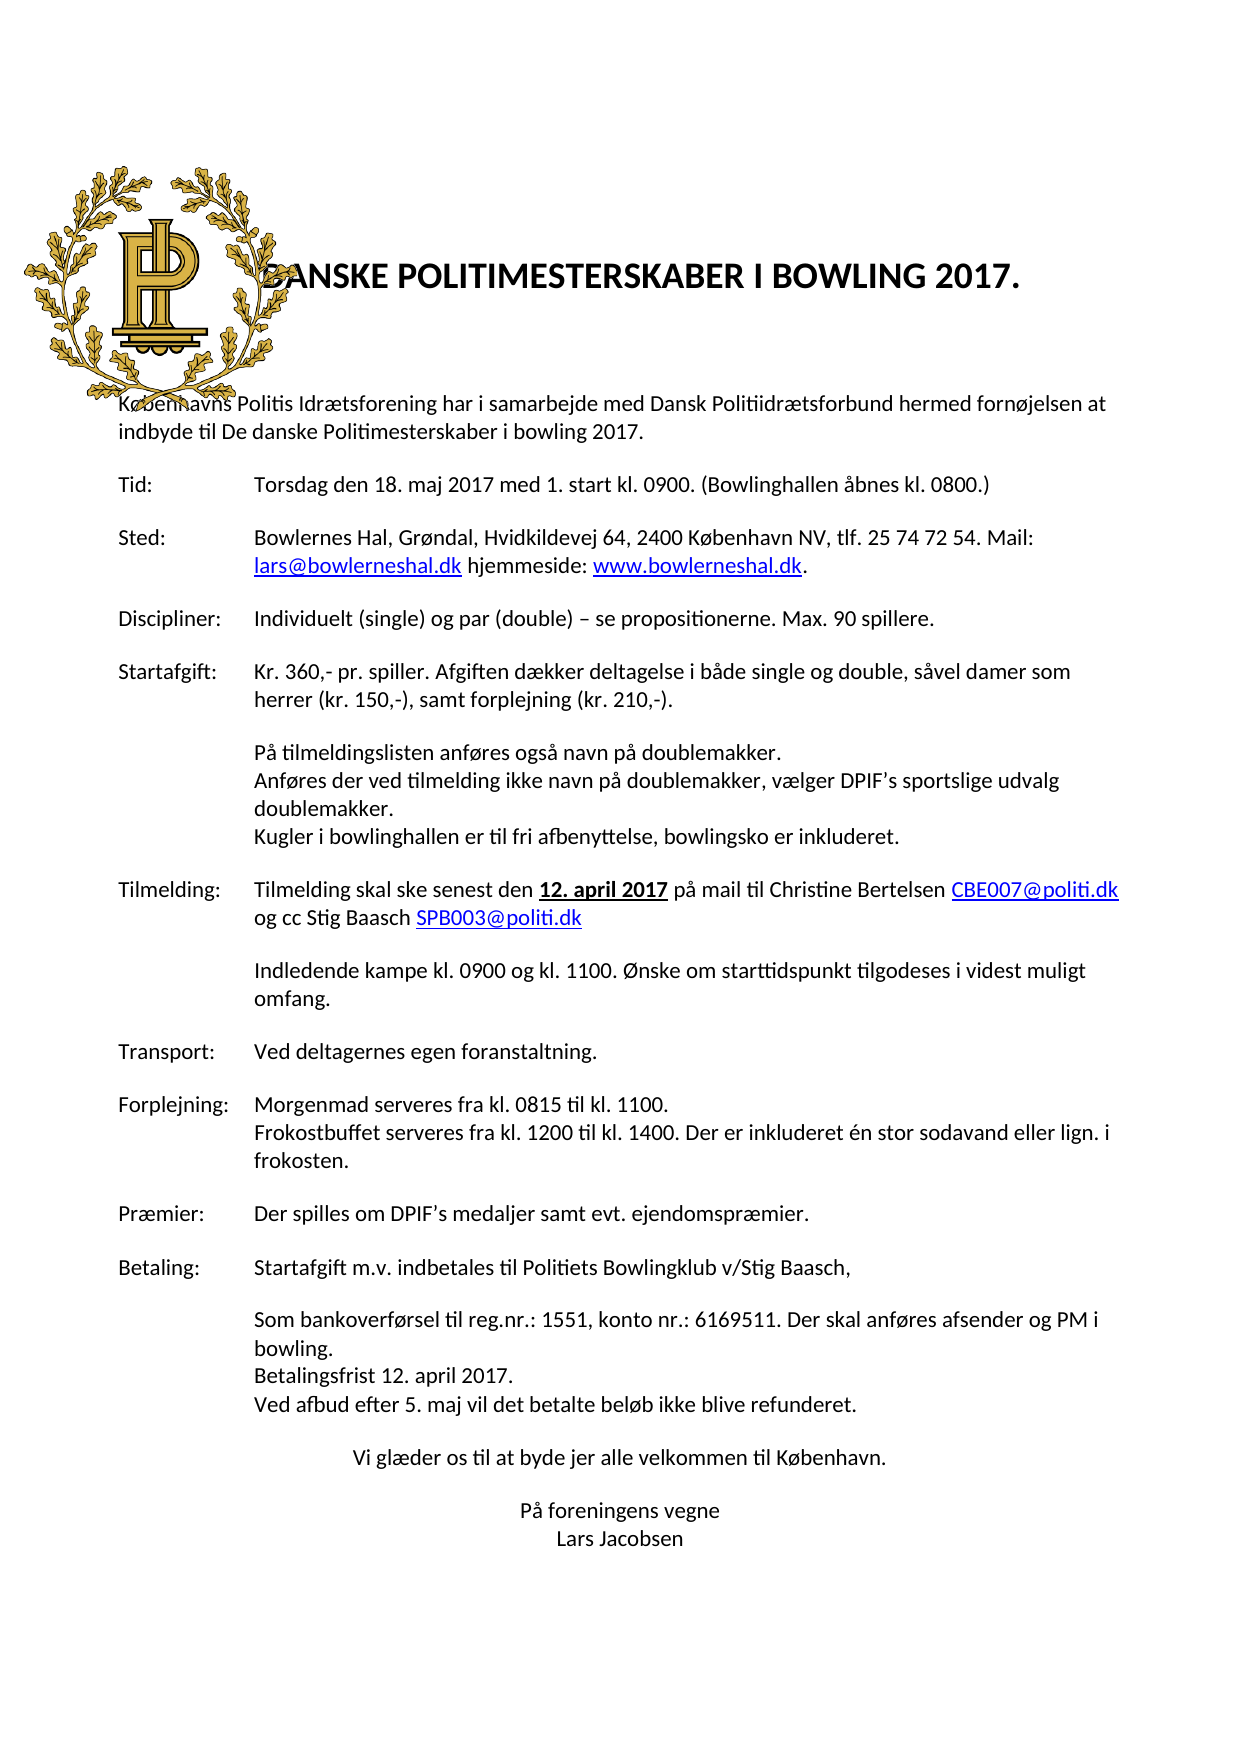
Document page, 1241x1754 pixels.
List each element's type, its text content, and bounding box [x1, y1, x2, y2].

text Forplejning: Morgenmad serveres fra kl. 0815 til kl. 1100. [118, 1091, 1122, 1118]
picture [24, 166, 298, 412]
text Betaling: Startafgift m.v. indbetales til Politiets Bowlingklub v/Stig Baasch, [118, 1253, 1122, 1281]
text Frokostbuffet serveres fra kl. 1200 til kl. 1400. Der er inkluderet én stor sodavand eller lign. i frokosten. [254, 1118, 1122, 1174]
text Københavns Politis Idrætsforening har i samarbejde med Dansk Politiidrætsforbund hermed fornøjelsen at indbyde til De danske Politimesterskaber i bowling 2017. [118, 389, 1122, 445]
text Transport: Ved deltagernes egen foranstaltning. [118, 1037, 1122, 1066]
text Som bankoverførsel til reg.nr.: 1551, konto nr.: 6169511. Der skal anføres afsender og PM i bowling. [254, 1306, 1122, 1362]
text DANSKE POLITIMESTERSKABER I BOWLING 2017. [298, 252, 1122, 298]
text Startafgift: Kr. 360,- pr. spiller. Afgiften dækker deltagelse i både single og double, såvel damer som herrer (kr. 150,-), samt forplejning (kr. 210,-). [118, 657, 1122, 713]
text Sted: Bowlernes Hal, Grøndal, Hvidkildevej 64, 2400 København NV, tlf. 25 74 72 54. Mail: lars@bowlerneshal.dk hjemmeside: www.bowlerneshal.dk. [118, 523, 1122, 579]
text Kugler i bowlinghallen er til fri afbenyttelse, bowlingsko er inkluderet. [118, 822, 1122, 850]
text På tilmeldingslisten anføres også navn på doublemakker. [118, 738, 1122, 766]
text Ved afbud efter 5. maj vil det betalte beløb ikke blive refunderet. [118, 1390, 1122, 1418]
text Vi glæder os til at byde jer alle velkommen til København. [118, 1443, 1122, 1471]
text Discipliner: Individuelt (single) og par (double) – se propositionerne. Max. 90 spillere. [118, 604, 1122, 632]
text Anføres der ved tilmelding ikke navn på doublemakker, vælger DPIF’s sportslige udvalg doublemakker. [254, 766, 1122, 822]
text Lars Jacobsen [118, 1524, 1122, 1552]
text På foreningens vegne [118, 1496, 1122, 1524]
text Præmier: Der spilles om DPIF’s medaljer samt evt. ejendomspræmier. [118, 1199, 1122, 1228]
text Betalingsfrist 12. april 2017. [118, 1362, 1122, 1390]
text Tilmelding: Tilmelding skal ske senest den 12. april 2017 på mail til Christine Bertelsen CBE007@politi.dk og cc Stig Baasch SPB003@politi.dk [118, 875, 1122, 931]
text Indledende kampe kl. 0900 og kl. 1100. Ønske om starttidspunkt tilgodeses i videst muligt omfang. [254, 956, 1122, 1012]
text Tid: Torsdag den 18. maj 2017 med 1. start kl. 0900. (Bowlinghallen åbnes kl. 0800.) [118, 470, 1122, 498]
